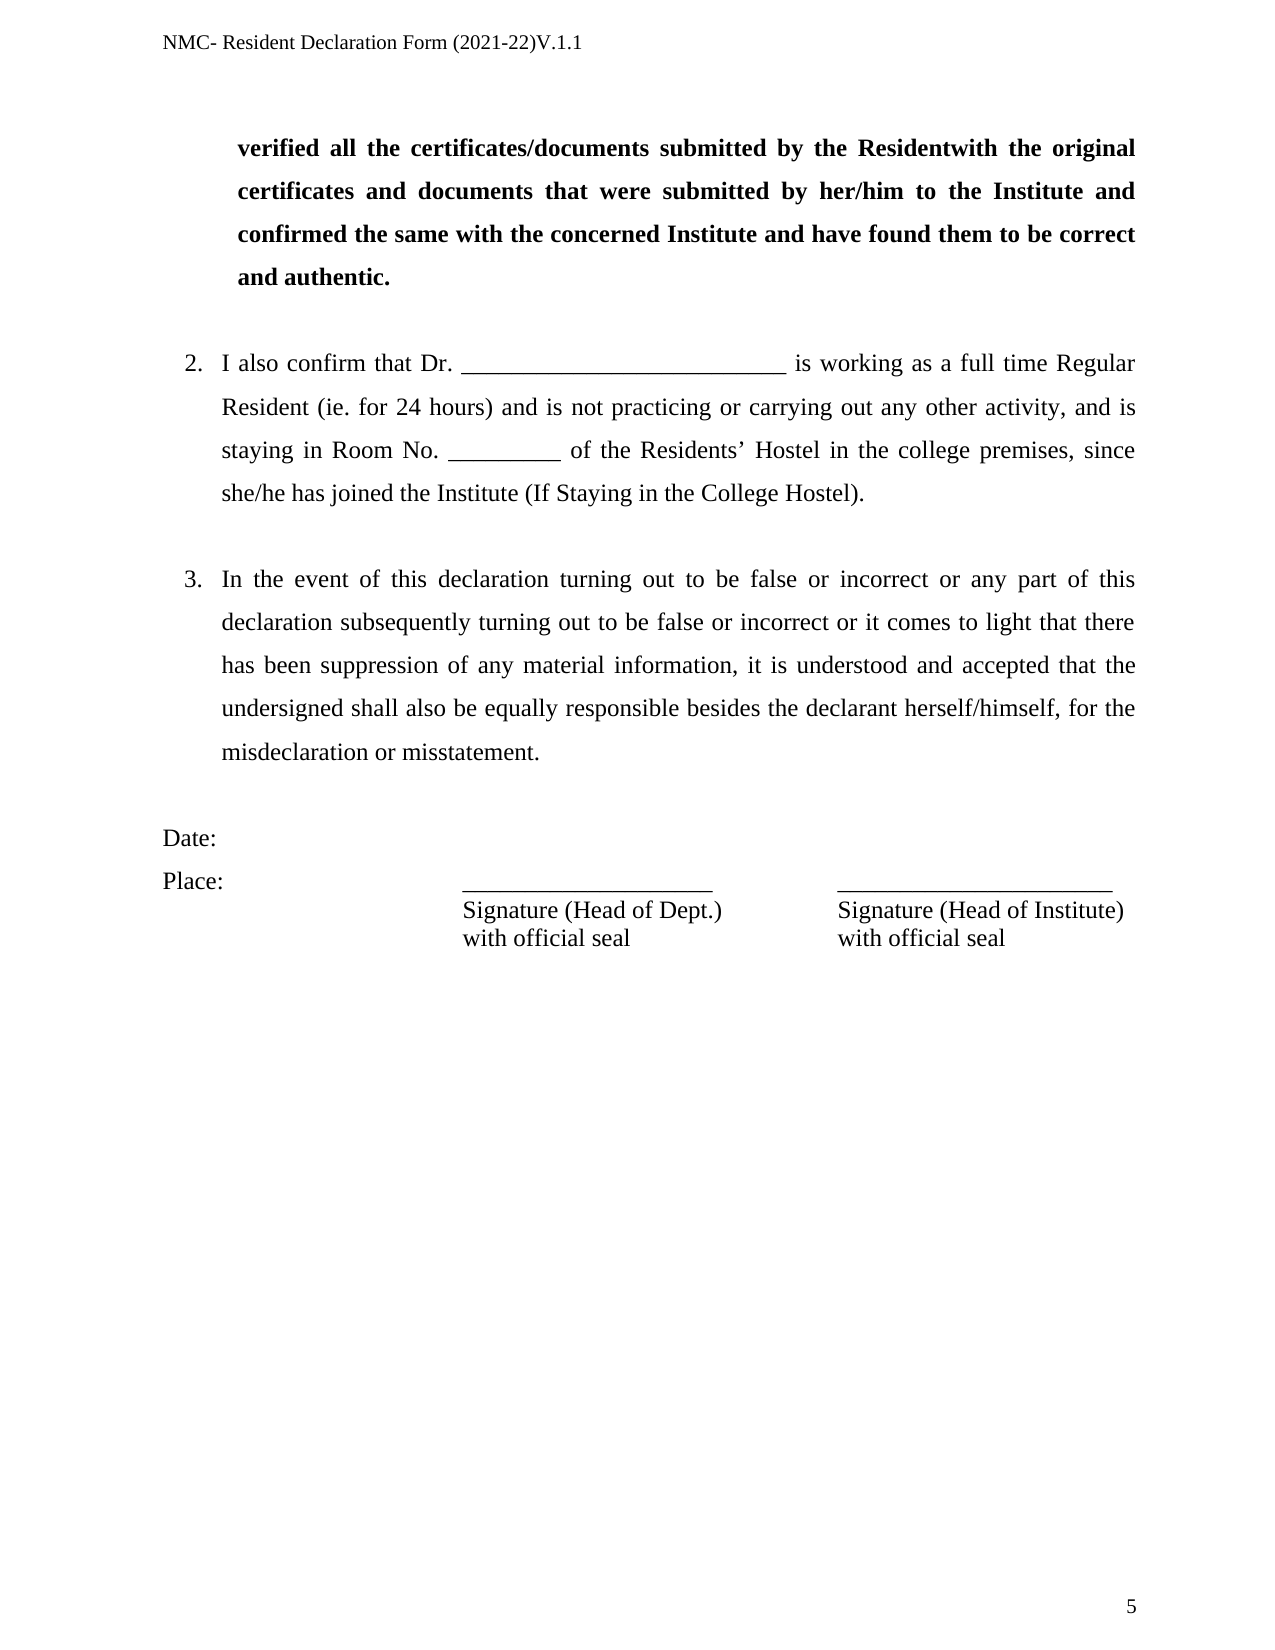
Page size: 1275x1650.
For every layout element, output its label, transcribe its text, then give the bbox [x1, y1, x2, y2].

list I also confirm that Dr. __________________________ is working as a full time Regular Resident (ie. for 24 hours) and is not practicing or carrying out any other activity, and is staying in Room No. _________ of the Residents’ Hostel in the college premises, since she/he has joined the Institute (If Staying in the College Hostel). [184, 348, 1137, 507]
text Signature (Head of Dept.) Signature (Head of Institute) [387, 895, 1137, 923]
text Place: ____________________ ______________________ [162, 866, 1137, 895]
text Date: [162, 823, 1137, 852]
text with official seal with official seal [162, 923, 1137, 952]
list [200, 133, 1137, 291]
list In the event of this declaration turning out to be false or incorrect or any part of this declaration subsequently turning out to be false or incorrect or it comes to light that there has been suppression of any material information, it is understood and accepted that the undersigned shall also be equally responsible besides the declarant herself/himself, for the misdeclaration or misstatement. [184, 564, 1137, 765]
